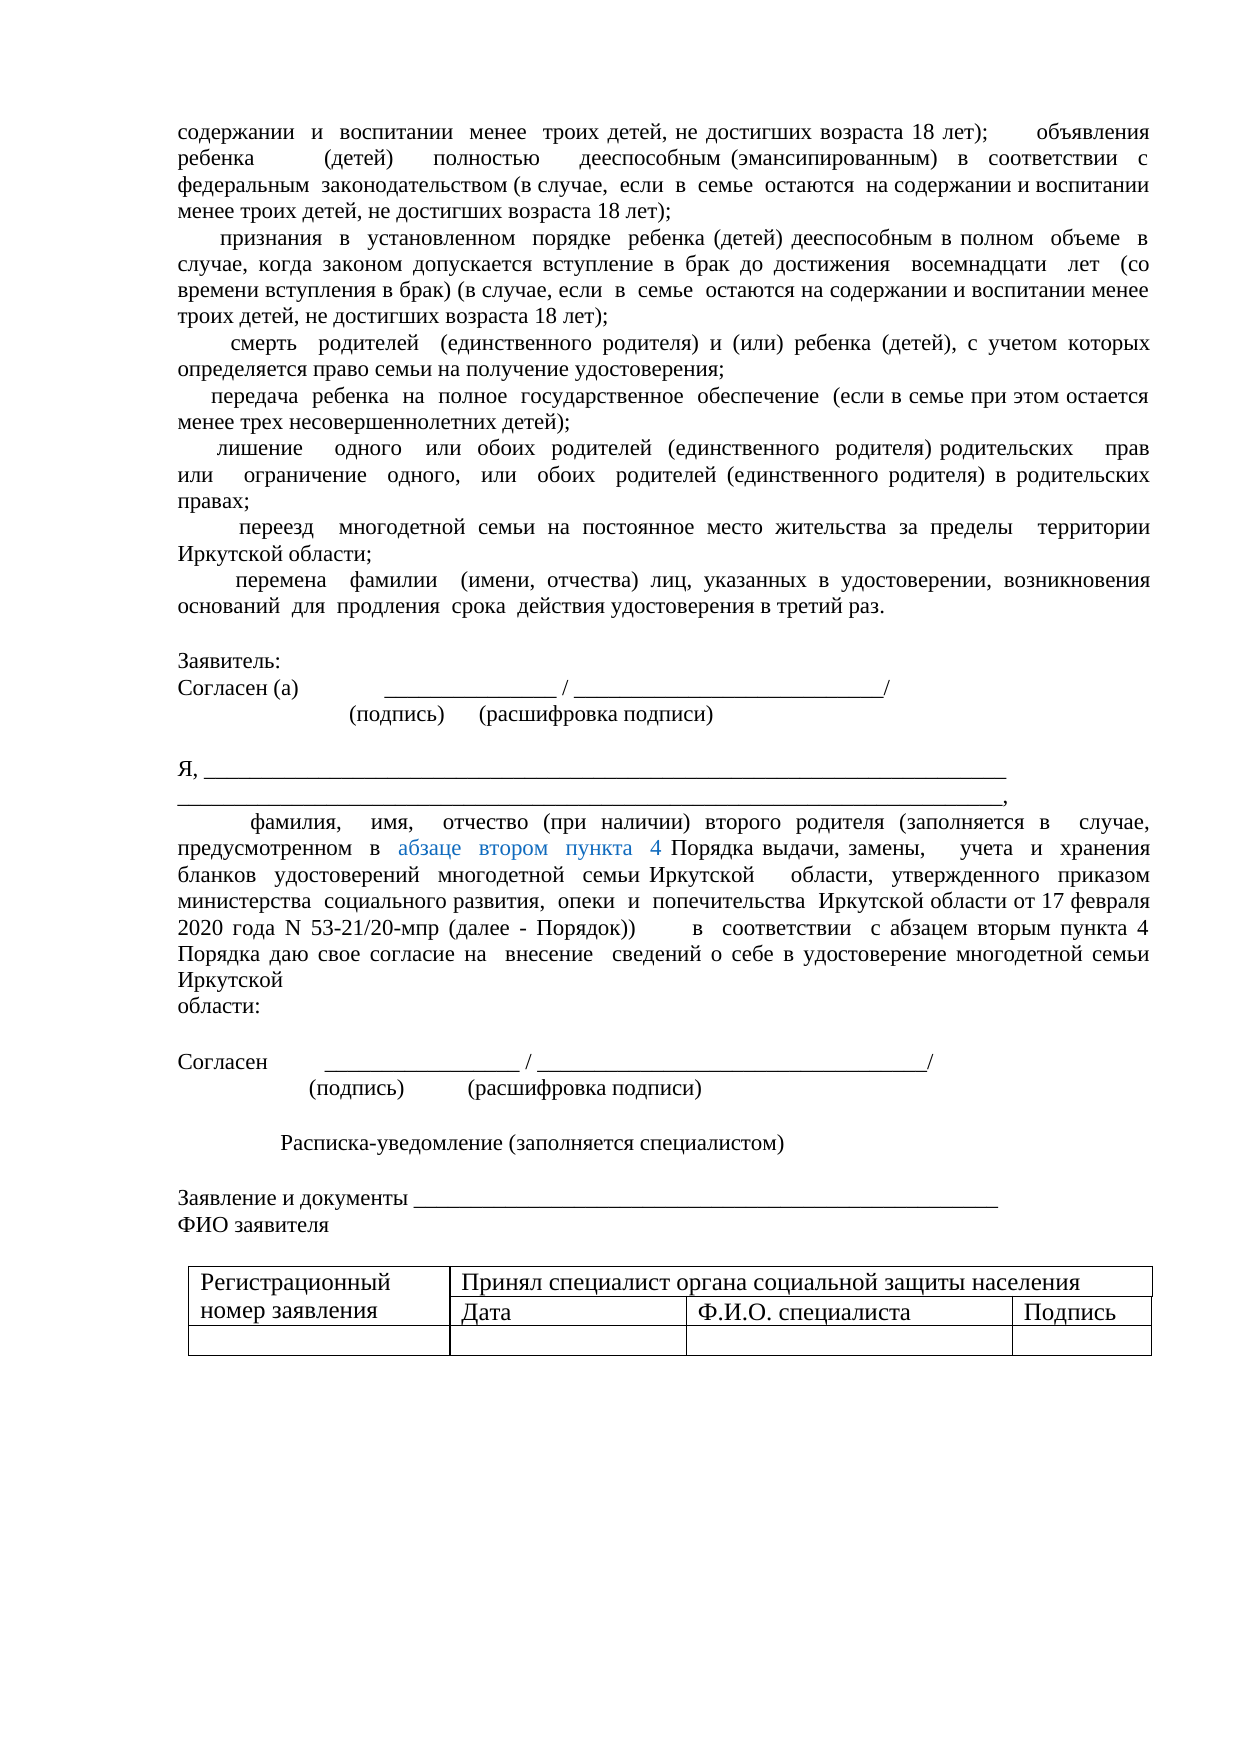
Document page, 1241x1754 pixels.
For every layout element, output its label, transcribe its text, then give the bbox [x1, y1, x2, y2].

table_header Принял специалист органа социальной защиты населения [451, 1267, 1152, 1296]
table_cell Ф.И.О. специалиста [687, 1297, 1012, 1325]
text области: [177, 993, 1152, 1019]
text ФИО заявителя [177, 1211, 1152, 1237]
text Заявитель: [177, 648, 1152, 674]
text Я, ______________________________________________________________________ [177, 755, 1152, 782]
text фамилия, имя, отчество (при наличии) второго родителя (заполняется в случае, предусмотренном в абзаце втором пункта 4 Порядка выдачи, замены, учета и хранения бланков удостоверений многодетной семьи Иркутской области, утвержденного приказом министерства социального развития, опеки и попечительства Иркутской области от 17 февраля 2020 года N 53-21/20-мпр (далее - Порядок)) в соответствии с абзацем вторым пункта 4 Порядка даю свое согласие на внесение сведений о себе в удостоверение многодетной семьи Иркутской [177, 808, 1152, 993]
text лишение одного или обоих родителей (единственного родителя) родительских прав или ограничение одного, или обоих родителей (единственного родителя) в родительских правах; [177, 434, 1152, 513]
table_header Регистрационный номер заявления [189, 1267, 449, 1325]
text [177, 118, 1152, 223]
text переезд многодетной семьи на постоянное место жительства за пределы территории Иркутской области; [177, 513, 1152, 566]
table_cell [189, 1326, 449, 1355]
text Согласен _________________ / __________________________________/ [177, 1048, 1152, 1074]
text ________________________________________________________________________, [177, 782, 1152, 808]
text Заявление и документы ___________________________________________________ [177, 1184, 1152, 1211]
text (подпись) (расшифровка подписи) [177, 700, 1152, 727]
text (подпись) (расшифровка подписи) [177, 1074, 1152, 1100]
table_cell [687, 1326, 1012, 1355]
table_cell [1013, 1326, 1151, 1355]
table_cell [451, 1326, 686, 1355]
text Согласен (а) _______________ / ___________________________/ [177, 674, 1152, 700]
table_cell Подпись [1013, 1297, 1151, 1325]
text перемена фамилии (имени, отчества) лиц, указанных в удостоверении, возникновения оснований для продления срока действия удостоверения в третий раз. [177, 566, 1152, 619]
table_cell Дата [451, 1297, 686, 1325]
text признания в установленном порядке ребенка (детей) дееспособным в полном объеме в случае, когда законом допускается вступление в брак до достижения восемнадцати лет (со времени вступления в брак) (в случае, если в семье остаются на содержании и воспитании менее троих детей, не достигших возраста 18 лет); [177, 223, 1152, 329]
text смерть родителей (единственного родителя) и (или) ребенка (детей), с учетом которых определяется право семьи на получение удостоверения; [177, 329, 1152, 382]
text передача ребенка на полное государственное обеспечение (если в семье при этом остается менее трех несовершеннолетних детей); [177, 382, 1152, 434]
text Расписка-уведомление (заполняется специалистом) [177, 1129, 1152, 1156]
